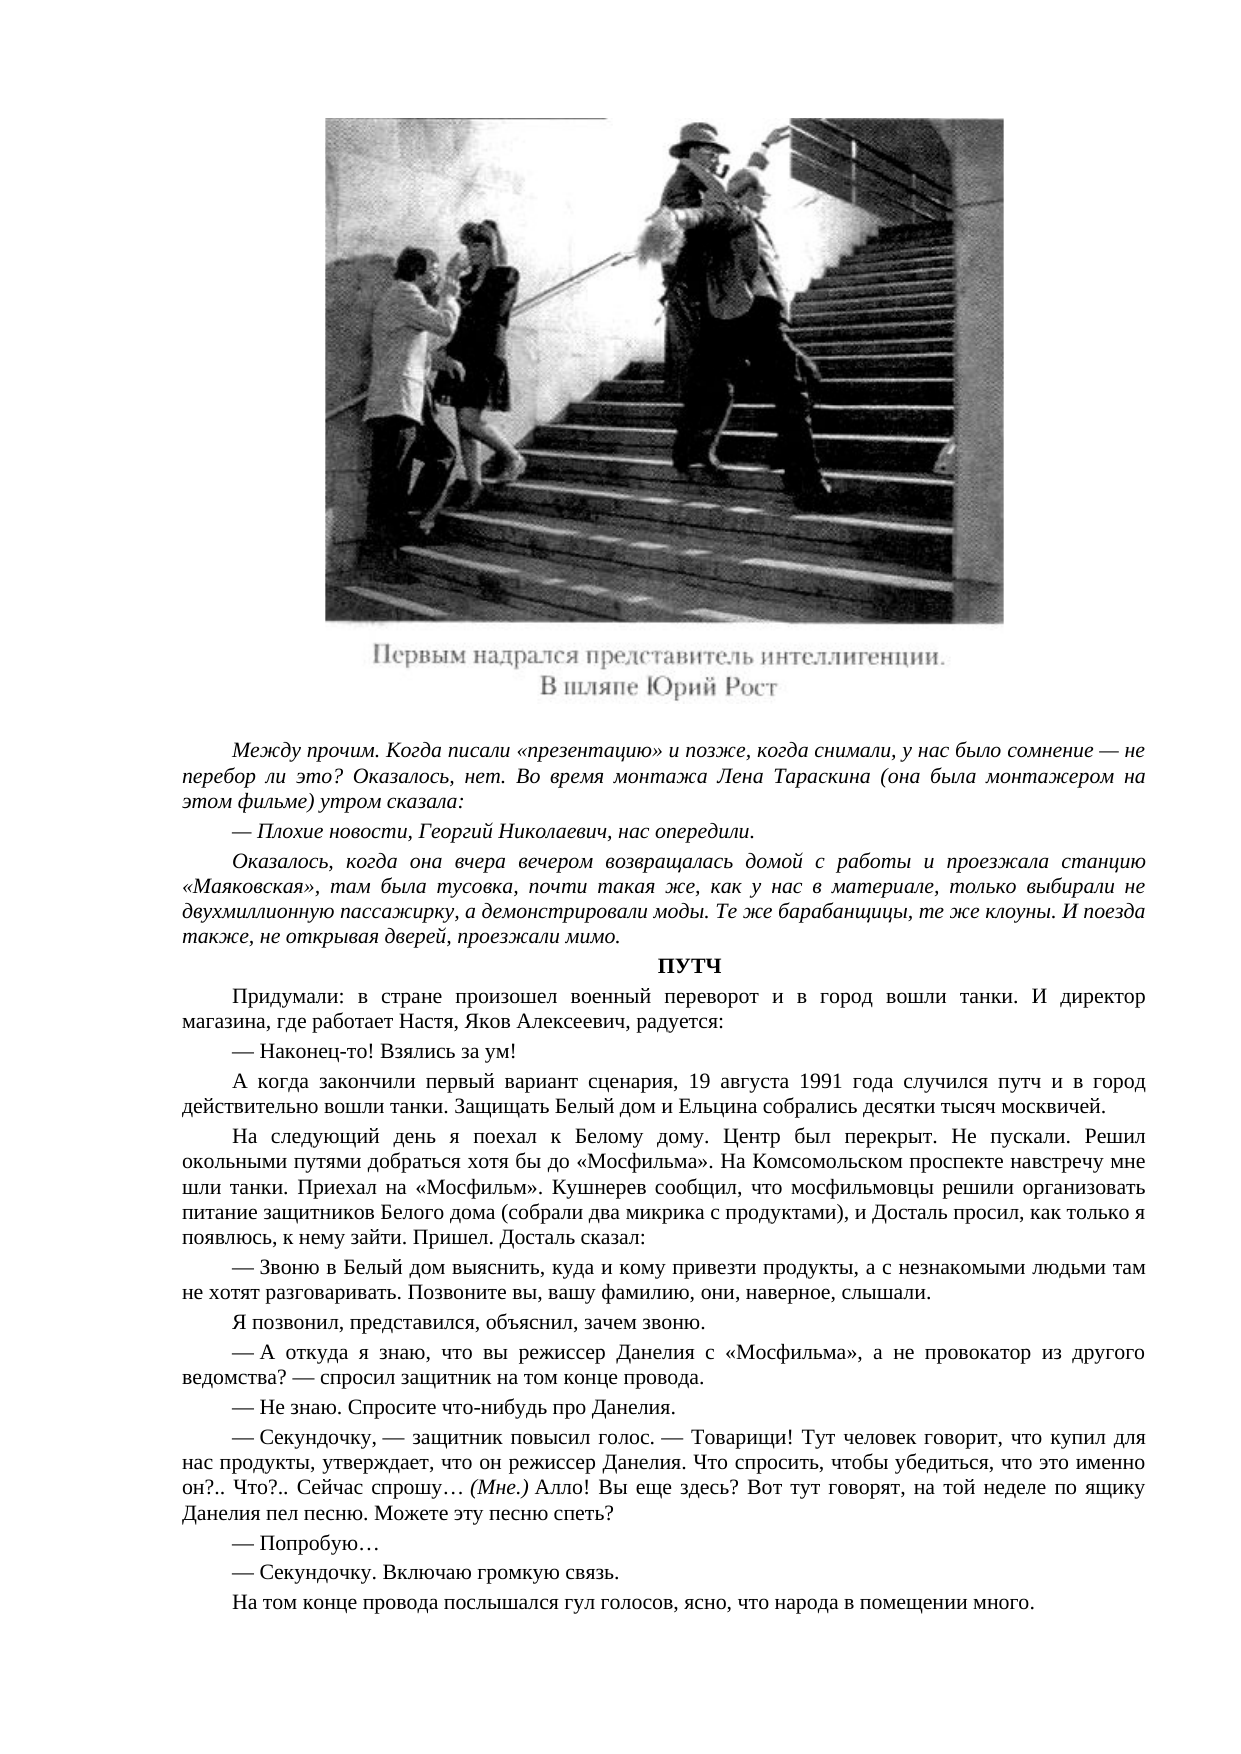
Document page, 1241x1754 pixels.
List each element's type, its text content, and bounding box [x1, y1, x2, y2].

text Между прочим. Когда писали «презентацию» и позже, когда снимали, у нас было сомнение — не перебор ли это? Оказалось, нет. Во время монтажа Лена Тараскина (она была монтажером на этом фильме) утром сказала: [182, 737, 1147, 813]
text ПУТЧ [182, 953, 1147, 978]
text А когда закончили первый вариант сценария, 19 августа 1991 года случился путч и в город действительно вошли танки. Защищать Белый дом и Ельцина собрались десятки тысяч москвичей. [182, 1068, 1147, 1118]
text — Секундочку, — защитник повысил голос. — Товарищи! Тут человек говорит, что купил для нас продукты, утверждает, что он режиссер Данелия. Что спросить, чтобы убедиться, что это именно он?.. Что?.. Сейчас спрошу… (Мне.) Алло! Вы еще здесь? Вот тут говорят, на той неделе по ящику Данелия пел песню. Можете эту песню спеть? [182, 1424, 1147, 1525]
text — Не знаю. Спросите что-нибудь про Данелия. [182, 1394, 1147, 1419]
text — Звоню в Белый дом выяснить, куда и кому привезти продукты, а с незнакомыми людьми там не хотят разговаривать. Позвоните вы, вашу фамилию, они, наверное, слышали. [182, 1254, 1147, 1304]
text — Секундочку. Включаю громкую связь. [182, 1559, 1147, 1584]
text Я позвонил, представился, объяснил, зачем звоню. [182, 1309, 1147, 1334]
text Оказалось, когда она вчера вечером возвращалась домой с работы и проезжала станцию «Маяковская», там была тусовка, почти такая же, как у нас в материале, только выбирали не двухмиллионную пассажирку, а демонстрировали моды. Те же барабанщицы, те же клоуны. И поезда также, не открывая дверей, проезжали мимо. [182, 848, 1147, 948]
picture [325, 118, 1004, 704]
text На том конце провода послышался гул голосов, ясно, что народа в помещении много. [182, 1589, 1147, 1614]
text — А откуда я знаю, что вы режиссер Данелия с «Мосфильма», а не провокатор из другого ведомства? — спросил защитник на том конце провода. [182, 1339, 1147, 1389]
text Придумали: в стране произошел военный переворот и в город вошли танки. И директор магазина, где работает Настя, Яков Алексеевич, радуется: [182, 983, 1147, 1033]
text — Попробую… [182, 1529, 1147, 1555]
text На следующий день я поехал к Белому дому. Центр был перекрыт. Не пускали. Решил окольными путями добраться хотя бы до «Мосфильма». На Комсомольском проспекте навстречу мне шли танки. Приехал на «Мосфильм». Кушнерев сообщил, что мосфильмовцы решили организовать питание защитников Белого дома (собрали два микрика с продуктами), и Досталь просил, как только я появлюсь, к нему зайти. Пришел. Досталь сказал: [182, 1123, 1147, 1249]
text — Наконец-то! Взялись за ум! [182, 1038, 1147, 1063]
text — Плохие новости, Георгий Николаевич, нас опередили. [182, 818, 1147, 843]
